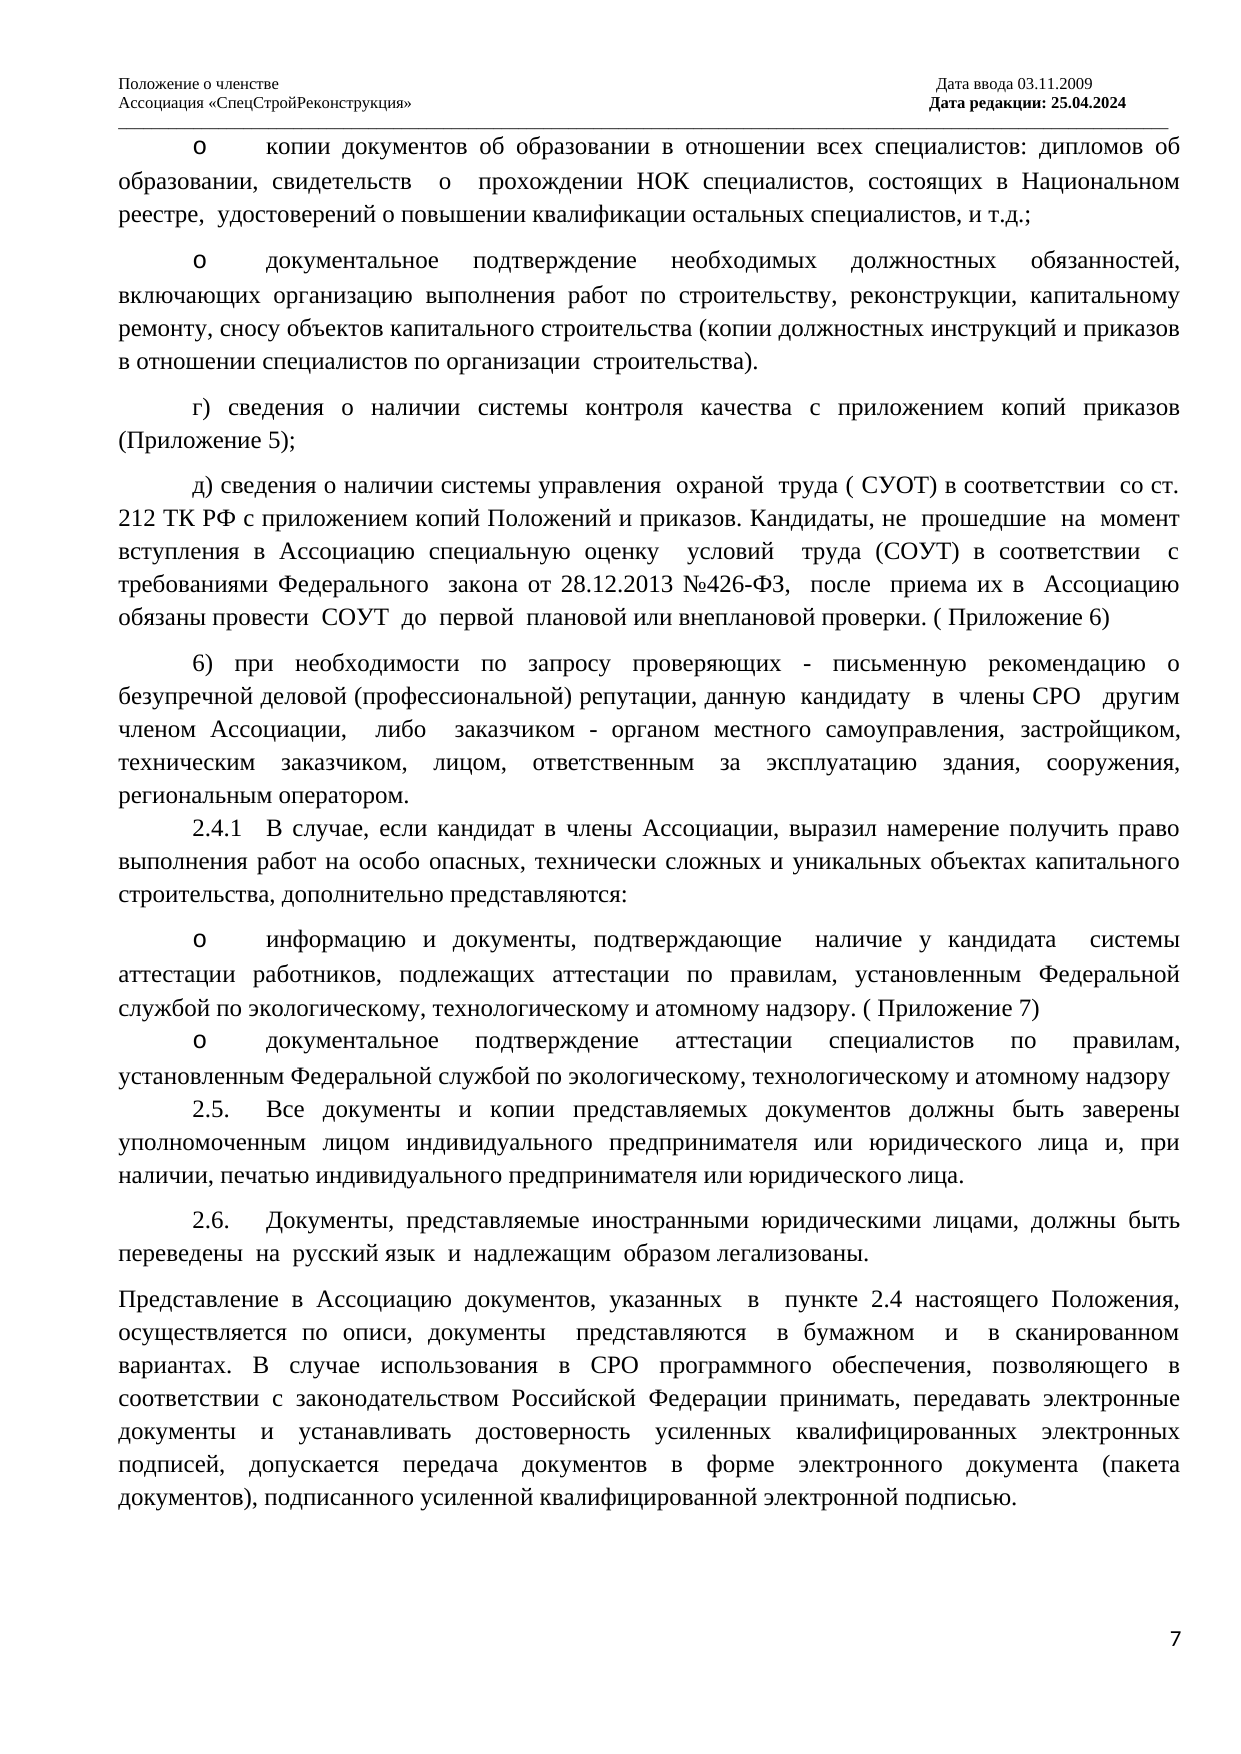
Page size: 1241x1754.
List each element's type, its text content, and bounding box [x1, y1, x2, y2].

list информацию и документы, подтверждающие наличие у кандидата системы аттестации работников, подлежащих аттестации по правилам, установленным Федеральной службой по экологическому, технологическому и атомному надзору. ( Приложение 7) [118, 924, 1181, 1021]
text 6) при необходимости по запросу проверяющих - письменную рекомендацию о безупречной деловой (профессиональной) репутации, данную кандидату в члены СРО другим членом Ассоциации, либо заказчиком - органом местного самоуправления, застройщиком, техническим заказчиком, лицом, ответственным за эксплуатацию здания, сооружения, региональным оператором. [118, 648, 1181, 747]
list Документы, представляемые иностранными юридическими лицами, должны быть переведены на русский язык и надлежащим образом легализованы. [118, 1205, 1181, 1267]
text 6) при необходимости по запросу проверяющих - письменную рекомендацию о безупречной деловой (профессиональной) репутации, данную кандидату в члены СРО другим членом Ассоциации, либо заказчиком - органом местного самоуправления, застройщиком, техническим заказчиком, лицом, ответственным за эксплуатацию здания, сооружения, региональным оператором. [118, 776, 1181, 809]
list Все документы и копии представляемых документов должны быть заверены уполномоченным лицом индивидуального предпринимателя или юридического лица и, при наличии, печатью индивидуального предпринимателя или юридического лица. [118, 1094, 1181, 1188]
list д) сведения о наличии системы управления охраной труда ( СУОТ) в соответствии со ст. 212 ТК РФ с приложением копий Положений и приказов. Кандидаты, не прошедшие на момент вступления в Ассоциацию специальную оценку условий труда (СОУТ) в соответствии с требованиями Федерального закона от 28.12.2013 №426-ФЗ, после приема их в Ассоциацию обязаны провести СОУТ до первой плановой или внеплановой проверки. ( Приложение 6) [118, 470, 1181, 631]
text 2.4.1 В случае, если кандидат в члены Ассоциации, выразил намерение получить право выполнения работ на особо опасных, технически сложных и уникальных объектах капитального строительства, дополнительно представляются: [118, 813, 1181, 908]
list копии документов об образовании в отношении всех специалистов: дипломов об образовании, свидетельств о прохождении НОК специалистов, состоящих в Национальном реестре, удостоверений о повышении квалификации остальных специалистов, и т.д.; [118, 131, 1181, 228]
list документальное подтверждение аттестации специалистов по правилам, установленным Федеральной службой по экологическому, технологическому и атомному надзору [118, 1026, 1181, 1089]
list г) сведения о наличии системы контроля качества с приложением копий приказов (Приложение 5); [118, 392, 1181, 453]
text Представление в Ассоциацию документов, указанных в пункте 2.4 настоящего Положения, осуществляется по описи, документы представляются в бумажном и в сканированном вариантах. В случае использования в СРО программного обеспечения, позволяющего в соответствии с законодательством Российской Федерации принимать, передавать электронные документы и устанавливать достоверность усиленных квалифицированных электронных подписей, допускается передача документов в форме электронного документа (пакета документов), подписанного усиленной квалифицированной электронной подписью. [118, 1284, 1181, 1511]
list документальное подтверждение необходимых должностных обязанностей, включающих организацию выполнения работ по строительству, реконструкции, капитальному ремонту, сносу объектов капитального строительства (копии должностных инструкций и приказов в отношении специалистов по организации строительства). [118, 245, 1181, 375]
